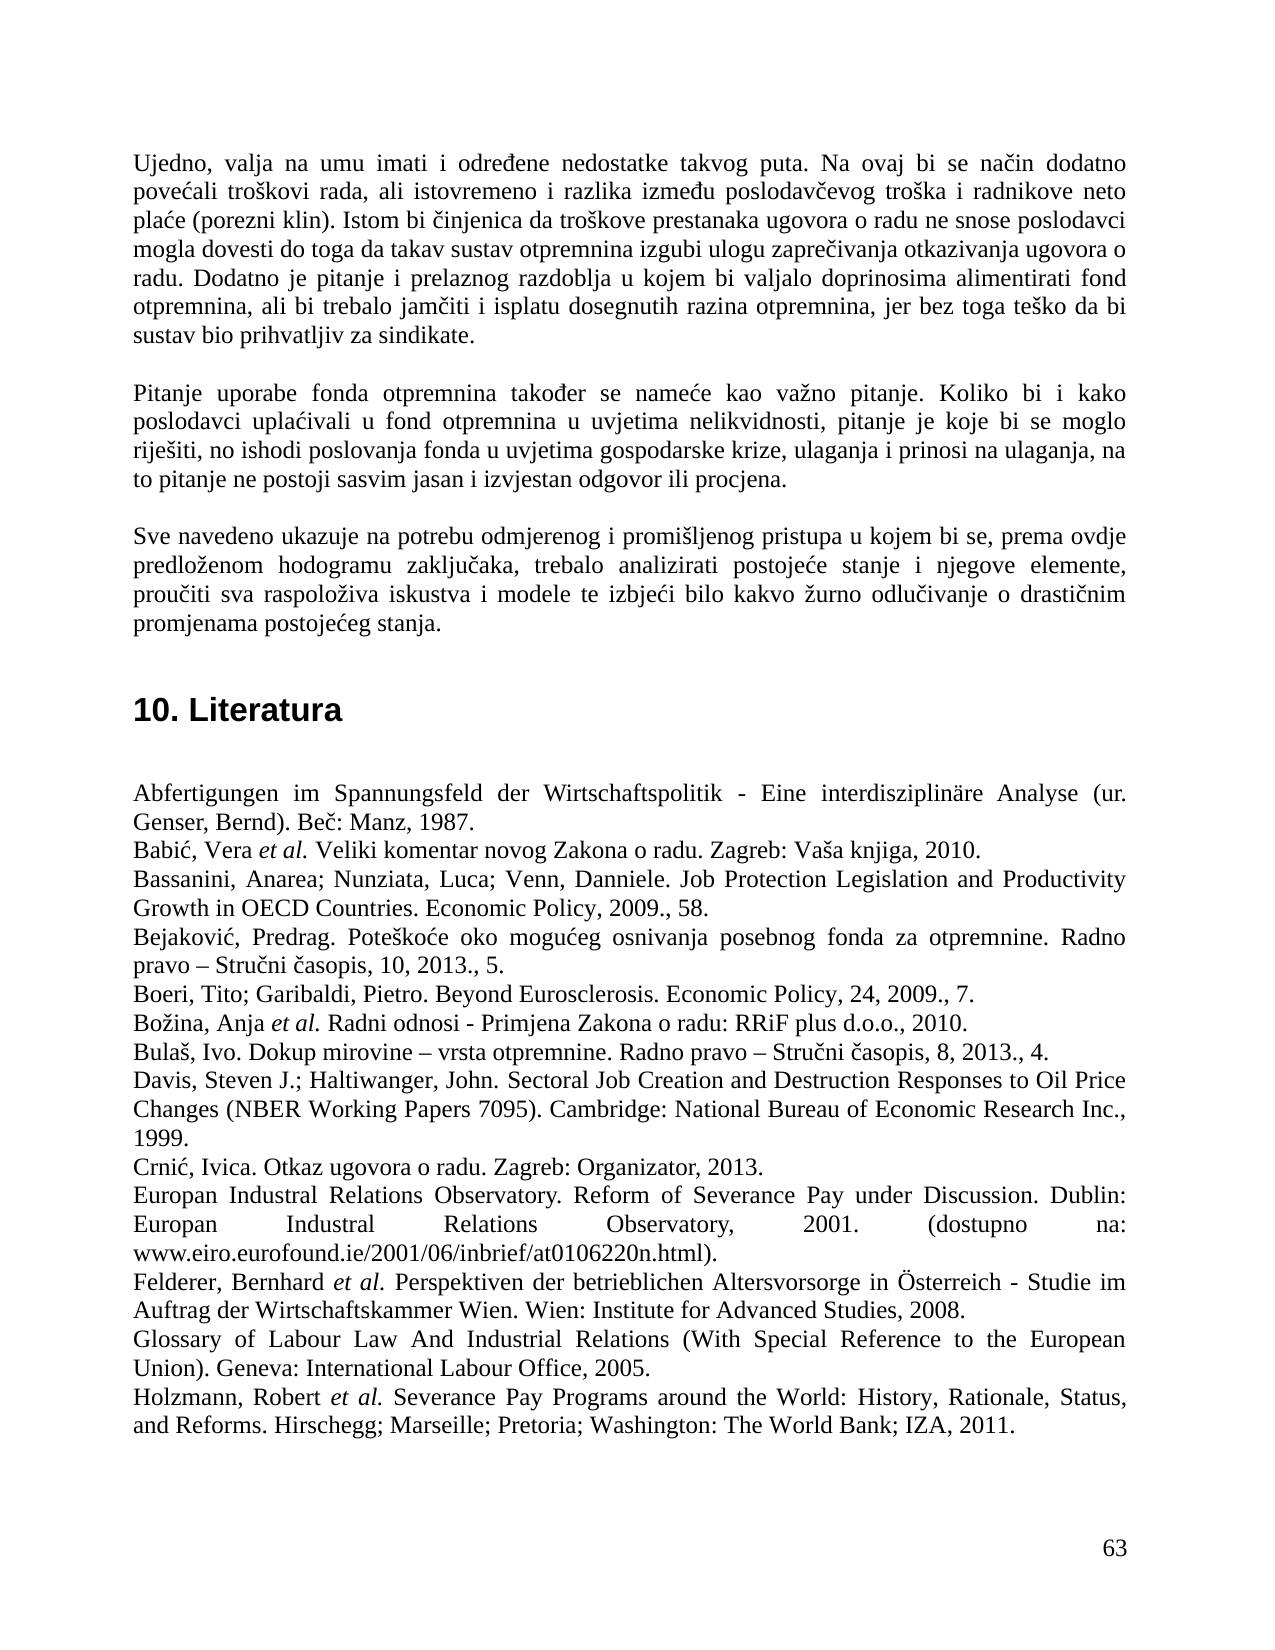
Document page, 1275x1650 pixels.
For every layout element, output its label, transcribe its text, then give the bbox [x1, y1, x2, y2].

text Holzmann, Robert et al. Severance Pay Programs around the World: History, Rationale, Status, and Reforms. Hirschegg; Marseille; Pretoria; Washington: The World Bank; IZA, 2011. [133, 1382, 1127, 1439]
text Pitanje uporabe fonda otpremnina također se nameće kao važno pitanje. Koliko bi i kako poslodavci uplaćivali u fond otpremnina u uvjetima nelikvidnosti, pitanje je koje bi se moglo riješiti, no ishodi poslovanja fonda u uvjetima gospodarske krize, ulaganja i prinosi na ulaganja, na to pitanje ne postoji sasvim jasan i izvjestan odgovor ili procjena. [133, 378, 1127, 493]
text Bulaš, Ivo. Dokup mirovine – vrsta otpremnine. Radno pravo – Stručni časopis, 8, 2013., 4. [133, 1037, 1127, 1066]
text Babić, Vera et al. Veliki komentar novog Zakona o radu. Zagreb: Vaša knjiga, 2010. [133, 836, 1127, 864]
text Felderer, Bernhard et al. Perspektiven der betrieblichen Altersvorsorge in Österreich - Studie im Auftrag der Wirtschaftskammer Wien. Wien: Institute for Advanced Studies, 2008. [133, 1267, 1127, 1324]
text Abfertigungen im Spannungsfeld der Wirtschaftspolitik - Eine interdisziplinäre Analyse (ur. Genser, Bernd). Beč: Manz, 1987. [133, 778, 1127, 836]
subtitle 10. Literatura [133, 690, 1127, 729]
text Bejaković, Predrag. Poteškoće oko mogućeg osnivanja posebnog fonda za otpremnine. Radno pravo – Stručni časopis, 10, 2013., 5. [133, 922, 1127, 979]
text Sve navedeno ukazuje na potrebu odmjerenog i promišljenog pristupa u kojem bi se, prema ovdje predloženom hodogramu zaključaka, trebalo analizirati postojeće stanje i njegove elemente, proučiti sva raspoloživa iskustva i modele te izbjeći bilo kakvo žurno odlučivanje o drastičnim promjenama postojećeg stanja. [133, 521, 1127, 636]
text Davis, Steven J.; Haltiwanger, John. Sectoral Job Creation and Destruction Responses to Oil Price Changes (NBER Working Papers 7095). Cambridge: National Bureau of Economic Research Inc., 1999. [133, 1066, 1127, 1152]
text Bassanini, Anarea; Nunziata, Luca; Venn, Danniele. Job Protection Legislation and Productivity Growth in OECD Countries. Economic Policy, 2009., 58. [133, 864, 1127, 922]
text Boeri, Tito; Garibaldi, Pietro. Beyond Eurosclerosis. Economic Policy, 24, 2009., 7. [133, 979, 1127, 1008]
text Europan Industral Relations Observatory. Reform of Severance Pay under Discussion. Dublin: Europan Industral Relations Observatory, 2001. (dostupno na: www.eiro.eurofound.ie/2001/06/inbrief/at0106220n.html). [133, 1181, 1127, 1267]
text Božina, Anja et al. Radni odnosi - Primjena Zakona o radu: RRiF plus d.o.o., 2010. [133, 1008, 1127, 1037]
text Glossary of Labour Law And Industrial Relations (With Special Reference to the European Union). Geneva: International Labour Office, 2005. [133, 1324, 1127, 1382]
text Ujedno, valja na umu imati i određene nedostatke takvog puta. Na ovaj bi se način dodatno povećali troškovi rada, ali istovremeno i razlika između poslodavčevog troška i radnikove neto plaće (porezni klin). Istom bi činjenica da troškove prestanaka ugovora o radu ne snose poslodavci mogla dovesti do toga da takav sustav otpremnina izgubi ulogu zaprečivanja otkazivanja ugovora o radu. Dodatno je pitanje i prelaznog razdoblja u kojem bi valjalo doprinosima alimentirati fond otpremnina, ali bi trebalo jamčiti i isplatu dosegnutih razina otpremnina, jer bez toga teško da bi sustav bio prihvatljiv za sindikate. [133, 148, 1127, 349]
text Crnić, Ivica. Otkaz ugovora o radu. Zagreb: Organizator, 2013. [133, 1152, 1127, 1181]
